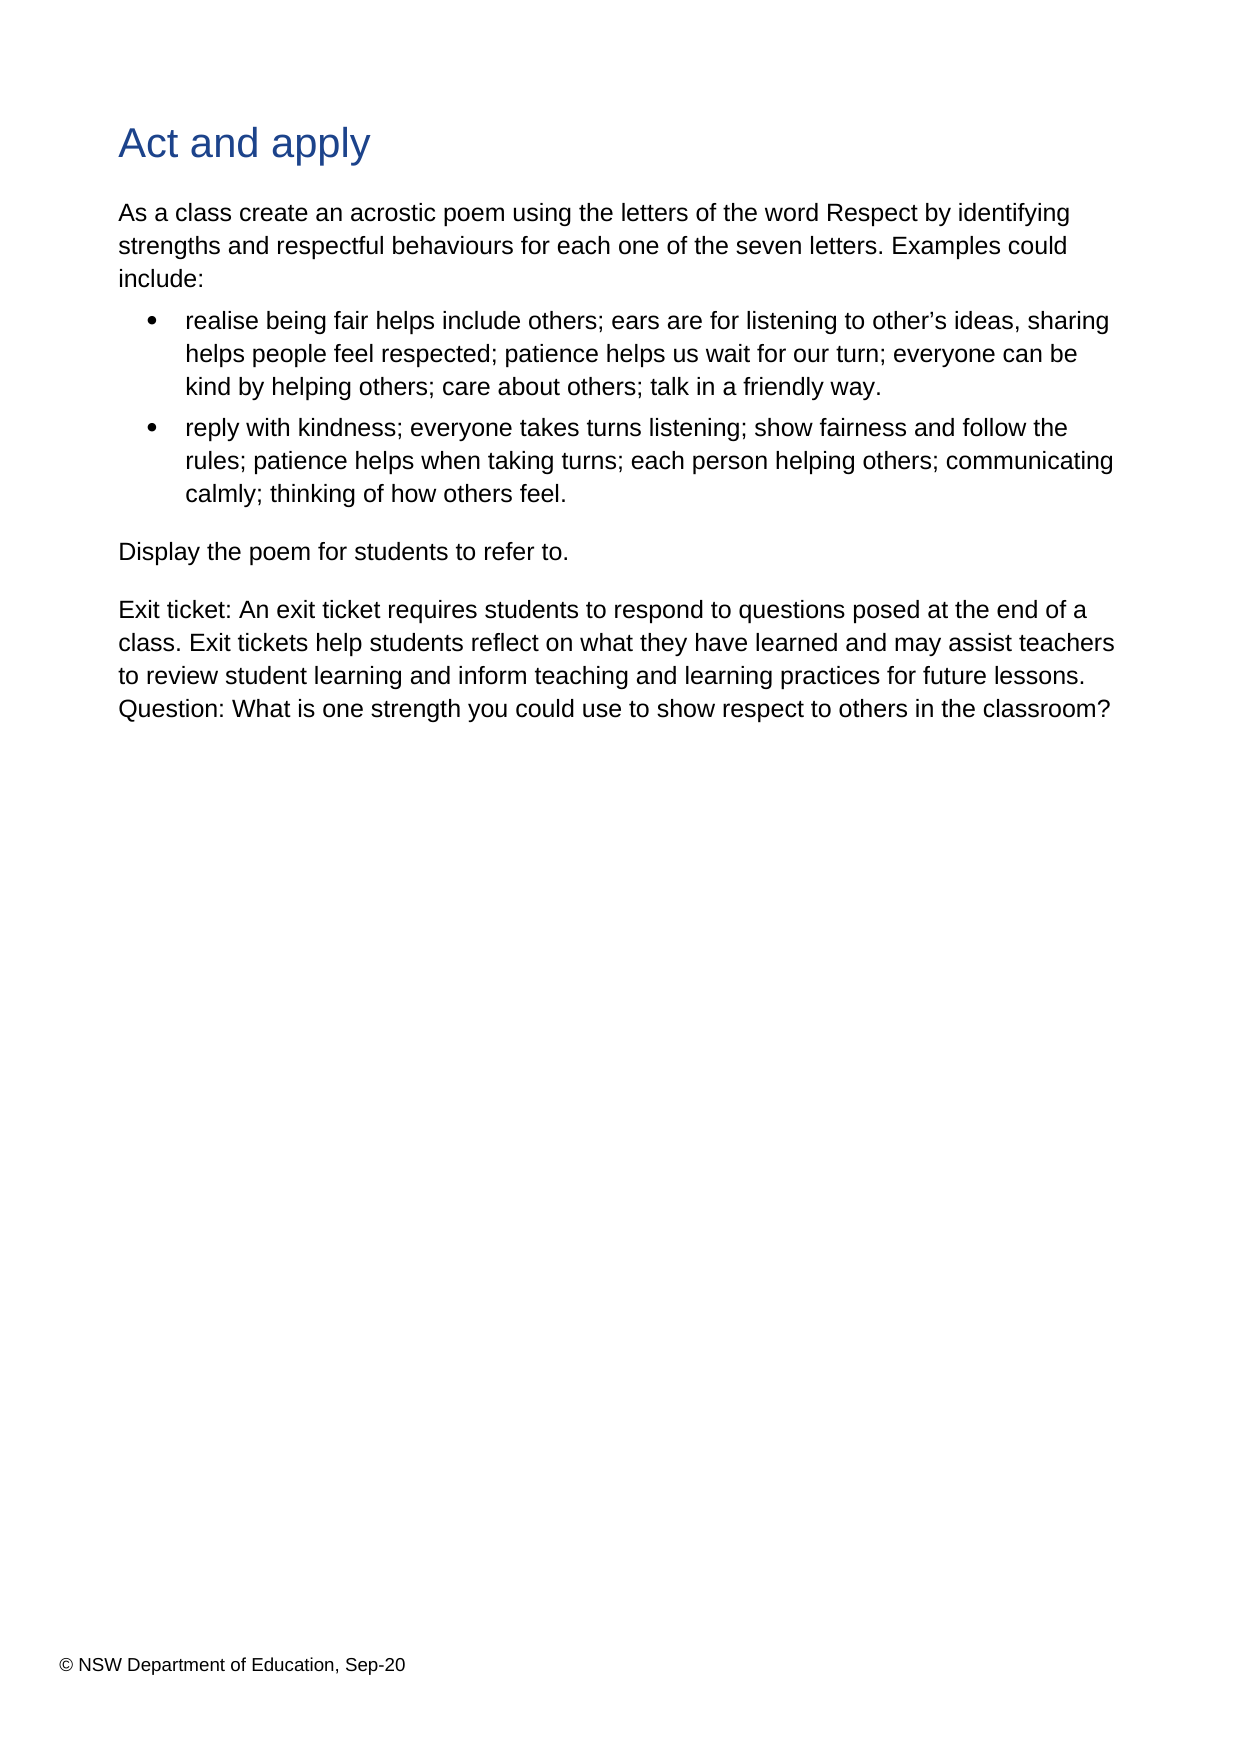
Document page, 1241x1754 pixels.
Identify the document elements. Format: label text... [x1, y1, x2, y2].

text Exit ticket: An exit ticket requires students to respond to questions posed at the end of a class. Exit tickets help students reflect on what they have learned and may assist teachers to review student learning and inform teaching and learning practices for future lessons. Question: What is one strength you could use to show respect to others in the classroom? [118, 595, 1122, 723]
list reply with kindness; everyone takes turns listening; show fairness and follow the rules; patience helps when taking turns; each person helping others; communicating calmly; thinking of how others feel. [148, 413, 1122, 508]
subtitle Act and apply [118, 118, 1122, 166]
text As a class create an acrostic poem using the letters of the word Respect by identifying strengths and respectful behaviours for each one of the seven letters. Examples could include: [118, 198, 1122, 293]
list realise being fair helps include others; ears are for listening to other’s ideas, sharing helps people feel respected; patience helps us wait for our turn; everyone can be kind by helping others; care about others; talk in a friendly way. [148, 306, 1122, 401]
text Display the poem for students to refer to. [118, 537, 1122, 566]
